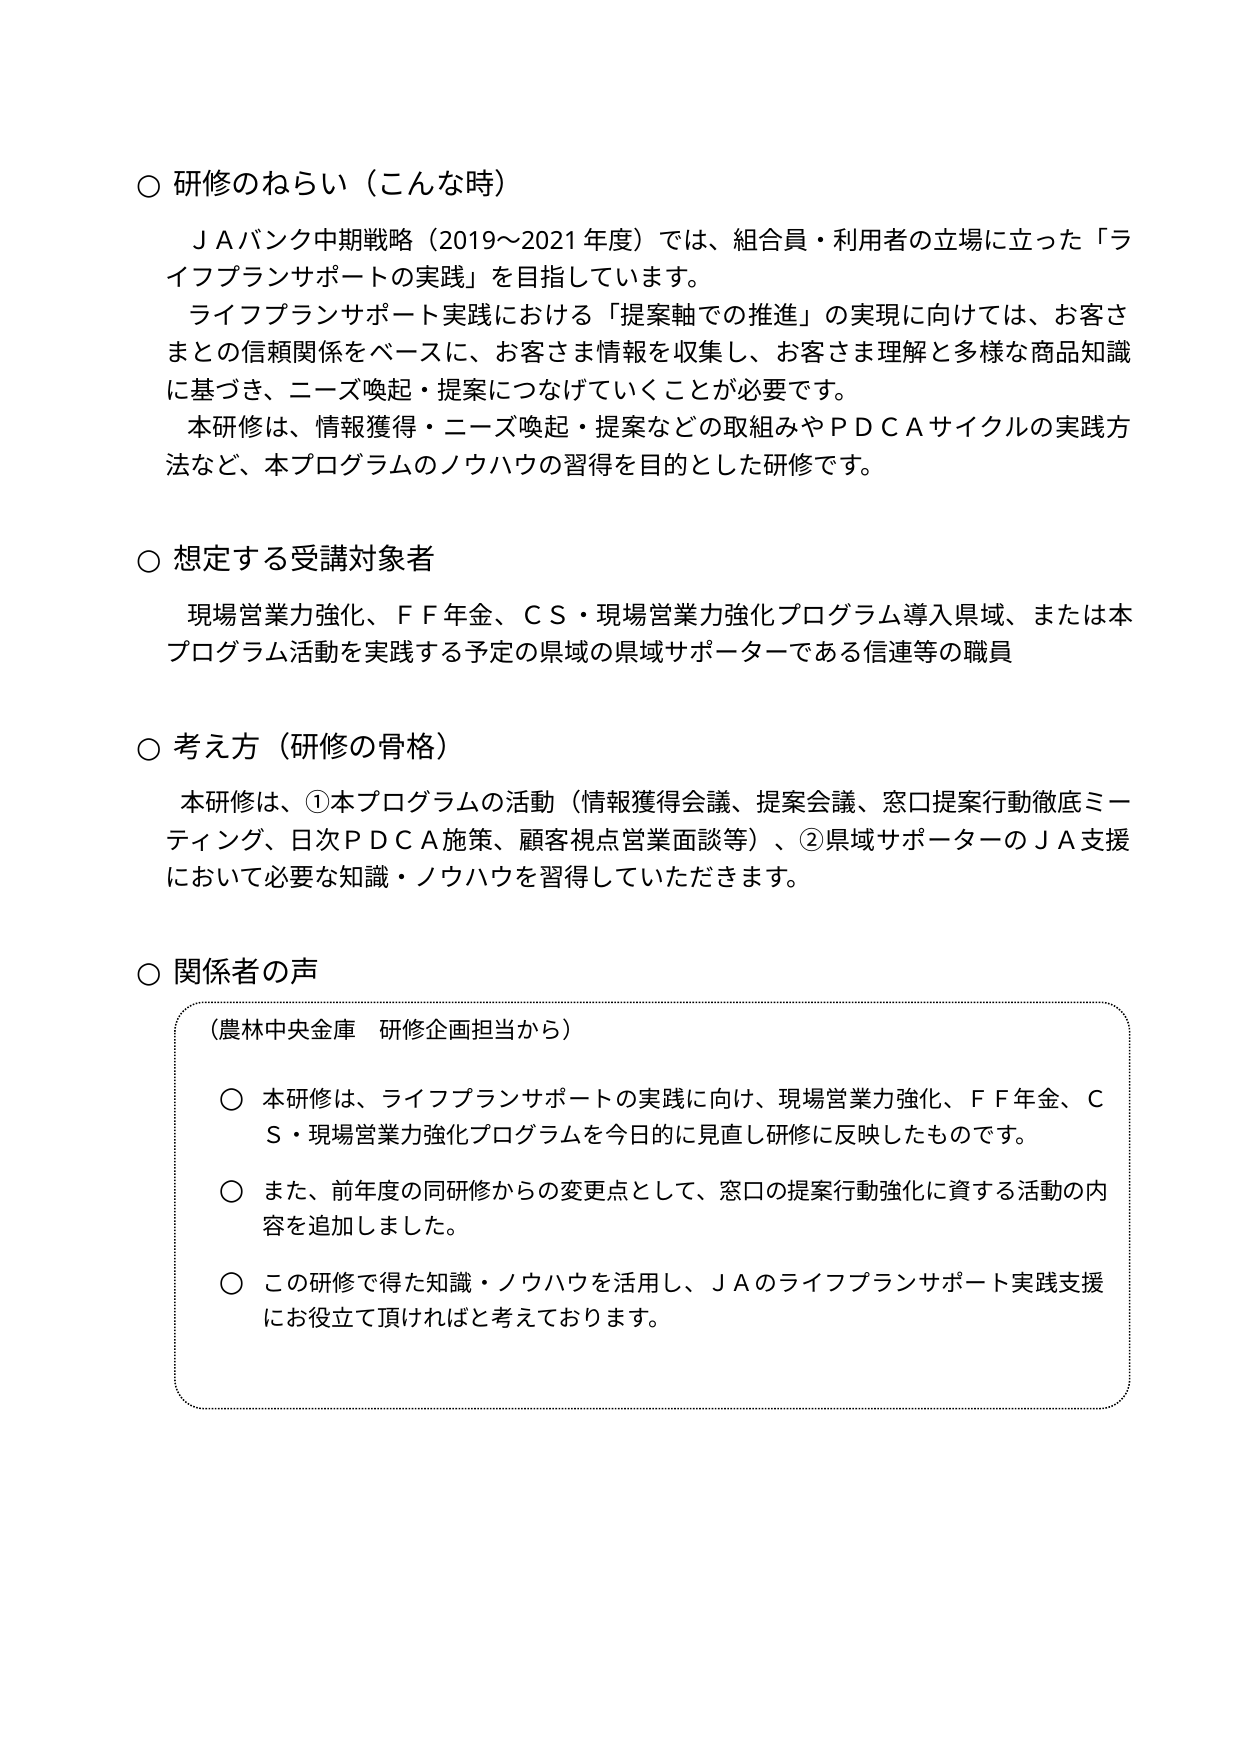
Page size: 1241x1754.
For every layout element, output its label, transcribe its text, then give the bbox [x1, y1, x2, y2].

text ライフプランサポート実践における「提案軸での推進」の実現に向けては、お客さまとの信頼関係をベースに、お客さま情報を収集し、お客さま理解と多様な商品知識に基づき、ニーズ喚起・提案につなげていくことが必要です。 [165, 295, 1134, 407]
text ＪＡバンク中期戦略（2019～2021年度）では、組合員・利用者の立場に立った「ライフプランサポートの実践」を目指しています。 [165, 220, 1134, 295]
list 関係者の声 [136, 932, 1134, 1007]
list 想定する受講対象者 [136, 520, 1134, 595]
text 現場営業力強化、ＦＦ年金、ＣＳ・現場営業力強化プログラム導入県域、または本プログラム活動を実践する予定の県域の県域サポーターである信連等の職員 [136, 595, 1134, 670]
text 本研修は、①本プログラムの活動（情報獲得会議、提案会議、窓口提案行動徹底ミーティング、日次ＰＤＣＡ施策、顧客視点営業面談等）、②県域サポーターのＪＡ支援において必要な知識・ノウハウを習得していただきます。 [165, 782, 1134, 895]
list 考え方（研修の骨格） [136, 707, 1134, 782]
text 本研修は、情報獲得・ニーズ喚起・提案などの取組みやＰＤＣＡサイクルの実践方法など、本プログラムのノウハウの習得を目的とした研修です。 [165, 407, 1134, 482]
list 研修のねらい（こんな時） [136, 145, 1134, 220]
